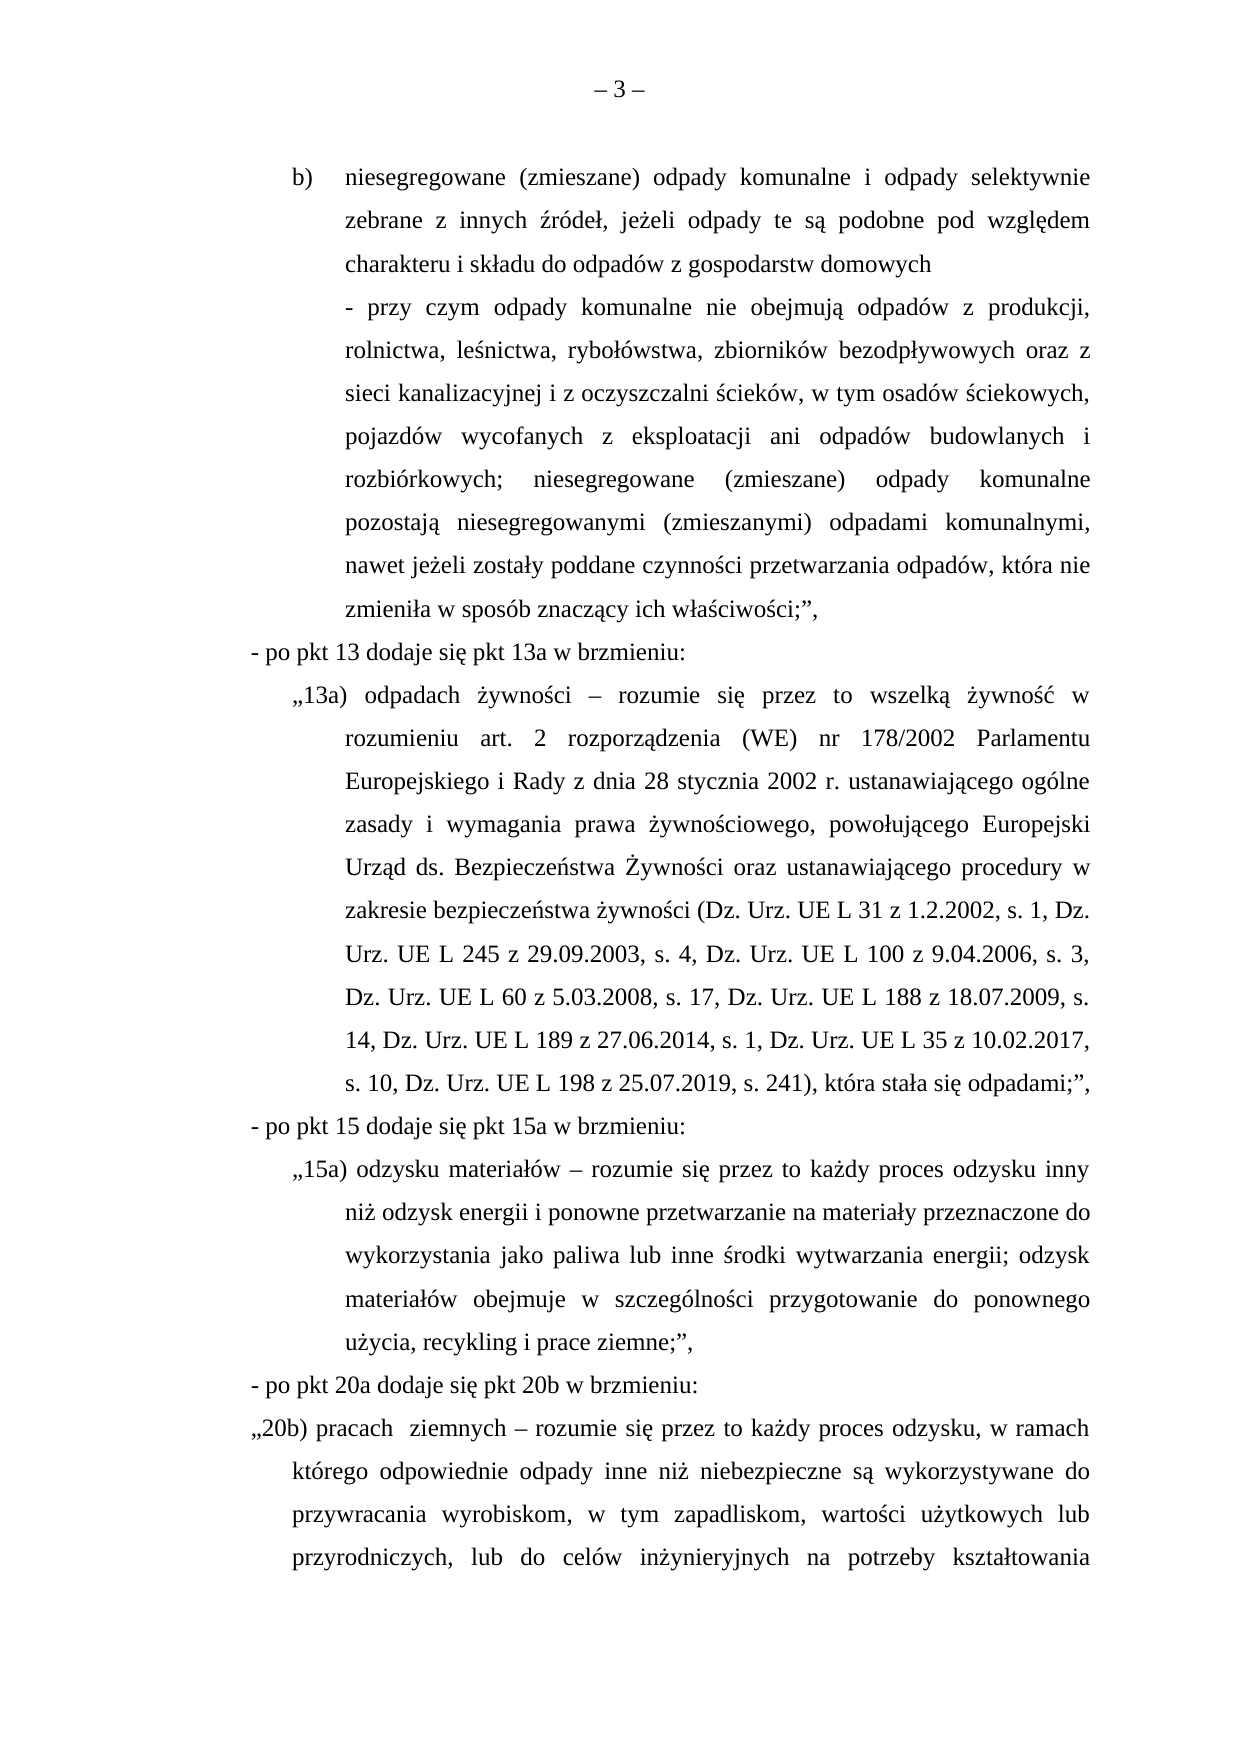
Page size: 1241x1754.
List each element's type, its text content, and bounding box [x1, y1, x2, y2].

text - po pkt 13 dodaje się pkt 13a w brzmieniu: [251, 637, 1091, 666]
text „13a) odpadach żywności – rozumie się przez to wszelką żywność w rozumieniu art. 2 rozporządzenia (WE) nr 178/2002 Parlamentu Europejskiego i Rady z dnia 28 stycznia 2002 r. ustanawiającego ogólne zasady i wymagania prawa żywnościowego, powołującego Europejski Urząd ds. Bezpieczeństwa Żywności oraz ustanawiającego procedury w zakresie bezpieczeństwa żywności (Dz. Urz. UE L 31 z 1.2.2002, s. 1, Dz. Urz. UE L 245 z 29.09.2003, s. 4, Dz. Urz. UE L 100 z 9.04.2006, s. 3, Dz. Urz. UE L 60 z 5.03.2008, s. 17, Dz. Urz. UE L 188 z 18.07.2009, s. 14, Dz. Urz. UE L 189 z 27.06.2014, s. 1, Dz. Urz. UE L 35 z 10.02.2017, s. 10, Dz. Urz. UE L 198 z 25.07.2019, s. 241), która stała się odpadami;”, [292, 680, 1091, 1097]
text - przy czym odpady komunalne nie obejmują odpadów z produkcji, rolnictwa, leśnictwa, rybołówstwa, zbiorników bezodpływowych oraz z sieci kanalizacyjnej i z oczyszczalni ścieków, w tym osadów ściekowych, pojazdów wycofanych z eksploatacji ani odpadów budowlanych i rozbiórkowych; niesegregowane (zmieszane) odpady komunalne pozostają niesegregowanymi (zmieszanymi) odpadami komunalnymi, nawet jeżeli zostały poddane czynności przetwarzania odpadów, która nie zmieniła w sposób znaczący ich właściwości;”, [345, 292, 1091, 622]
text „15a) odzysku materiałów – rozumie się przez to każdy proces odzysku inny niż odzysk energii i ponowne przetwarzanie na materiały przeznaczone do wykorzystania jako paliwa lub inne środki wytwarzania energii; odzysk materiałów obejmuje w szczególności przygotowanie do ponownego użycia, recykling i prace ziemne;”, [292, 1154, 1091, 1356]
text - po pkt 15 dodaje się pkt 15a w brzmieniu: [251, 1111, 1091, 1140]
list niesegregowane (zmieszane) odpady komunalne i odpady selektywnie zebrane z innych źródeł, jeżeli odpady te są podobne pod względem charakteru i składu do odpadów z gospodarstw domowych [292, 162, 1091, 277]
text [251, 1413, 1091, 1571]
text - po pkt 20a dodaje się pkt 20b w brzmieniu: [251, 1370, 1091, 1399]
